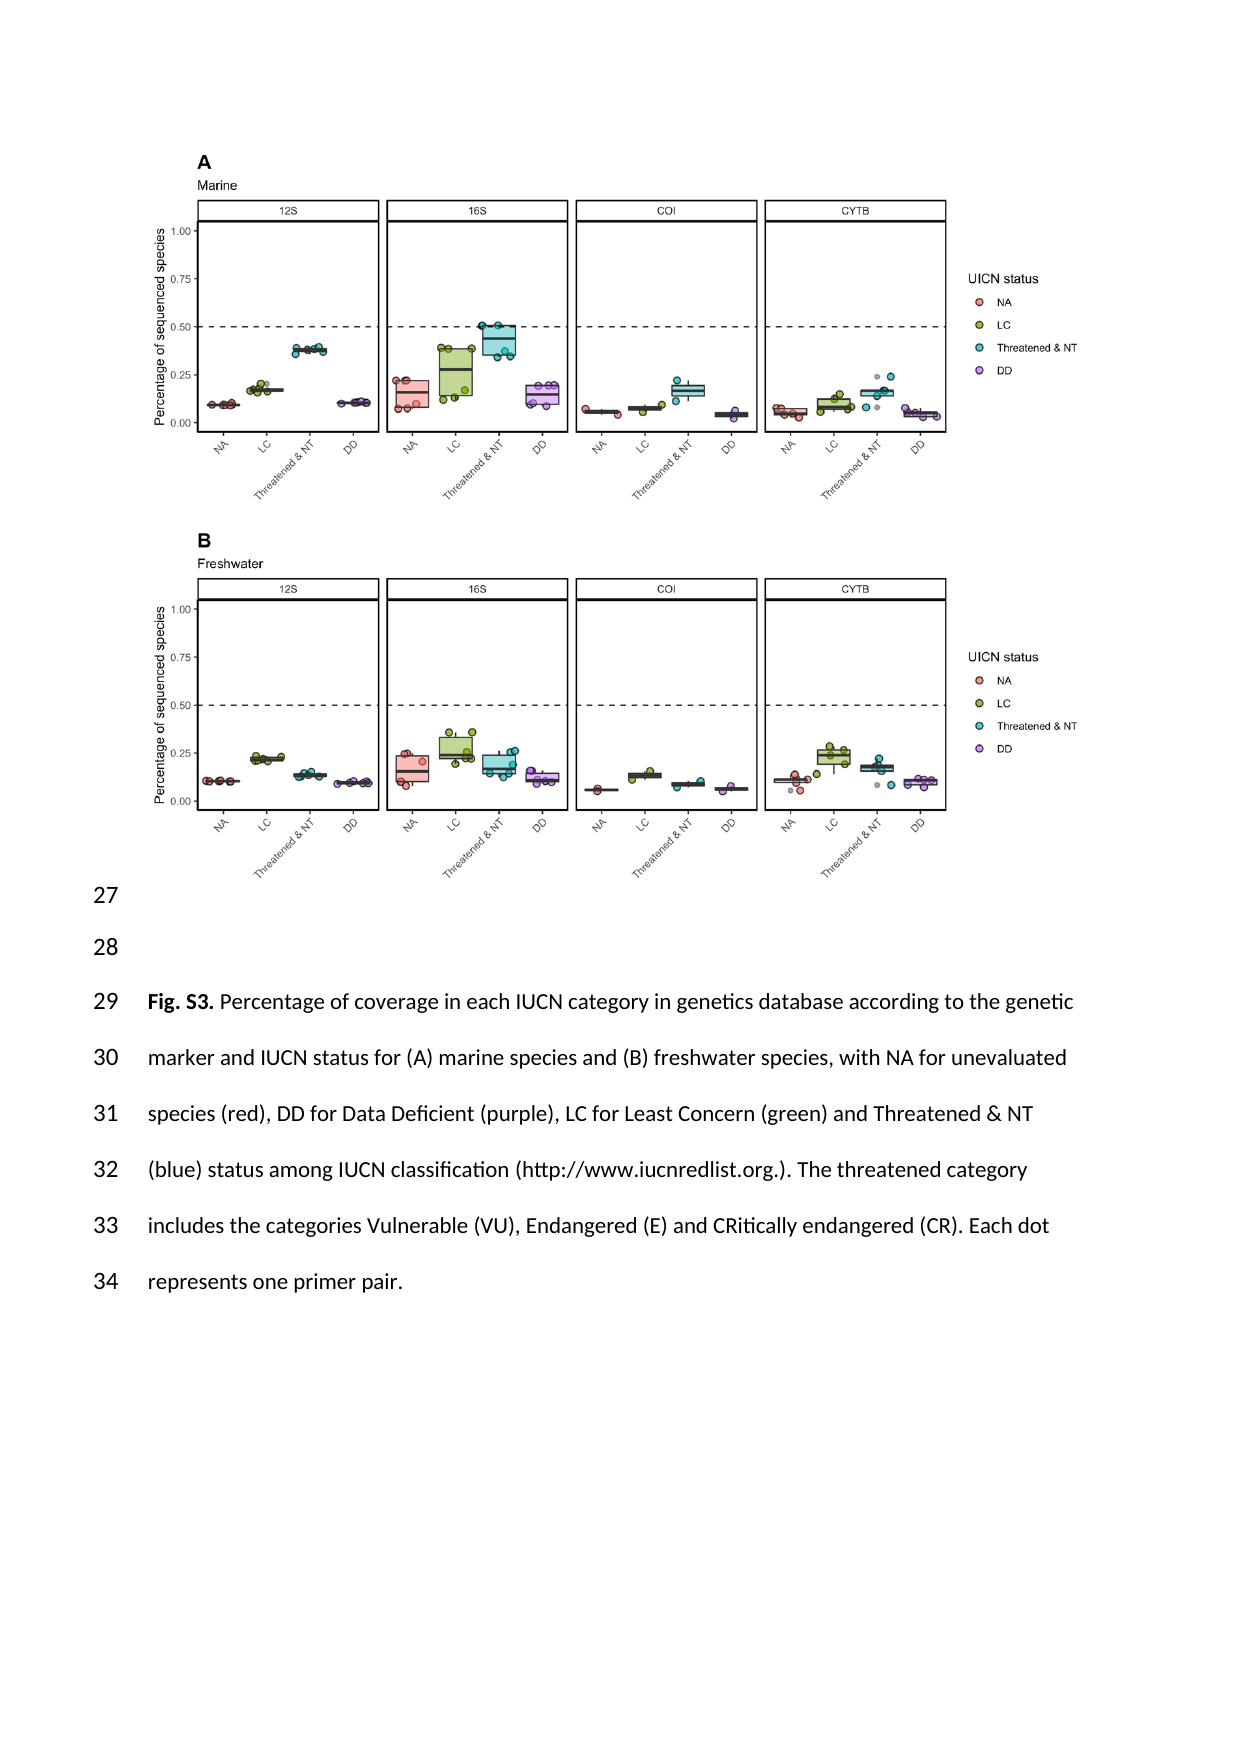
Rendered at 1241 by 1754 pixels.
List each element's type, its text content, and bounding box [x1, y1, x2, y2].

picture [147, 147, 1092, 904]
text Fig. S3. Percentage of coverage in each IUCN category in genetics database according to the genetic marker and IUCN status for (A) marine species and (B) freshwater species, with NA for unevaluated species (red), DD for Data Deficient (purple), LC for Least Concern (green) and Threatened & NT (blue) status among IUCN classification (http://www.iucnredlist.org.). The threatened category includes the categories Vulnerable (VU), Endangered (E) and CRitically endangered (CR). Each dot represents one primer pair. [148, 987, 1093, 1295]
